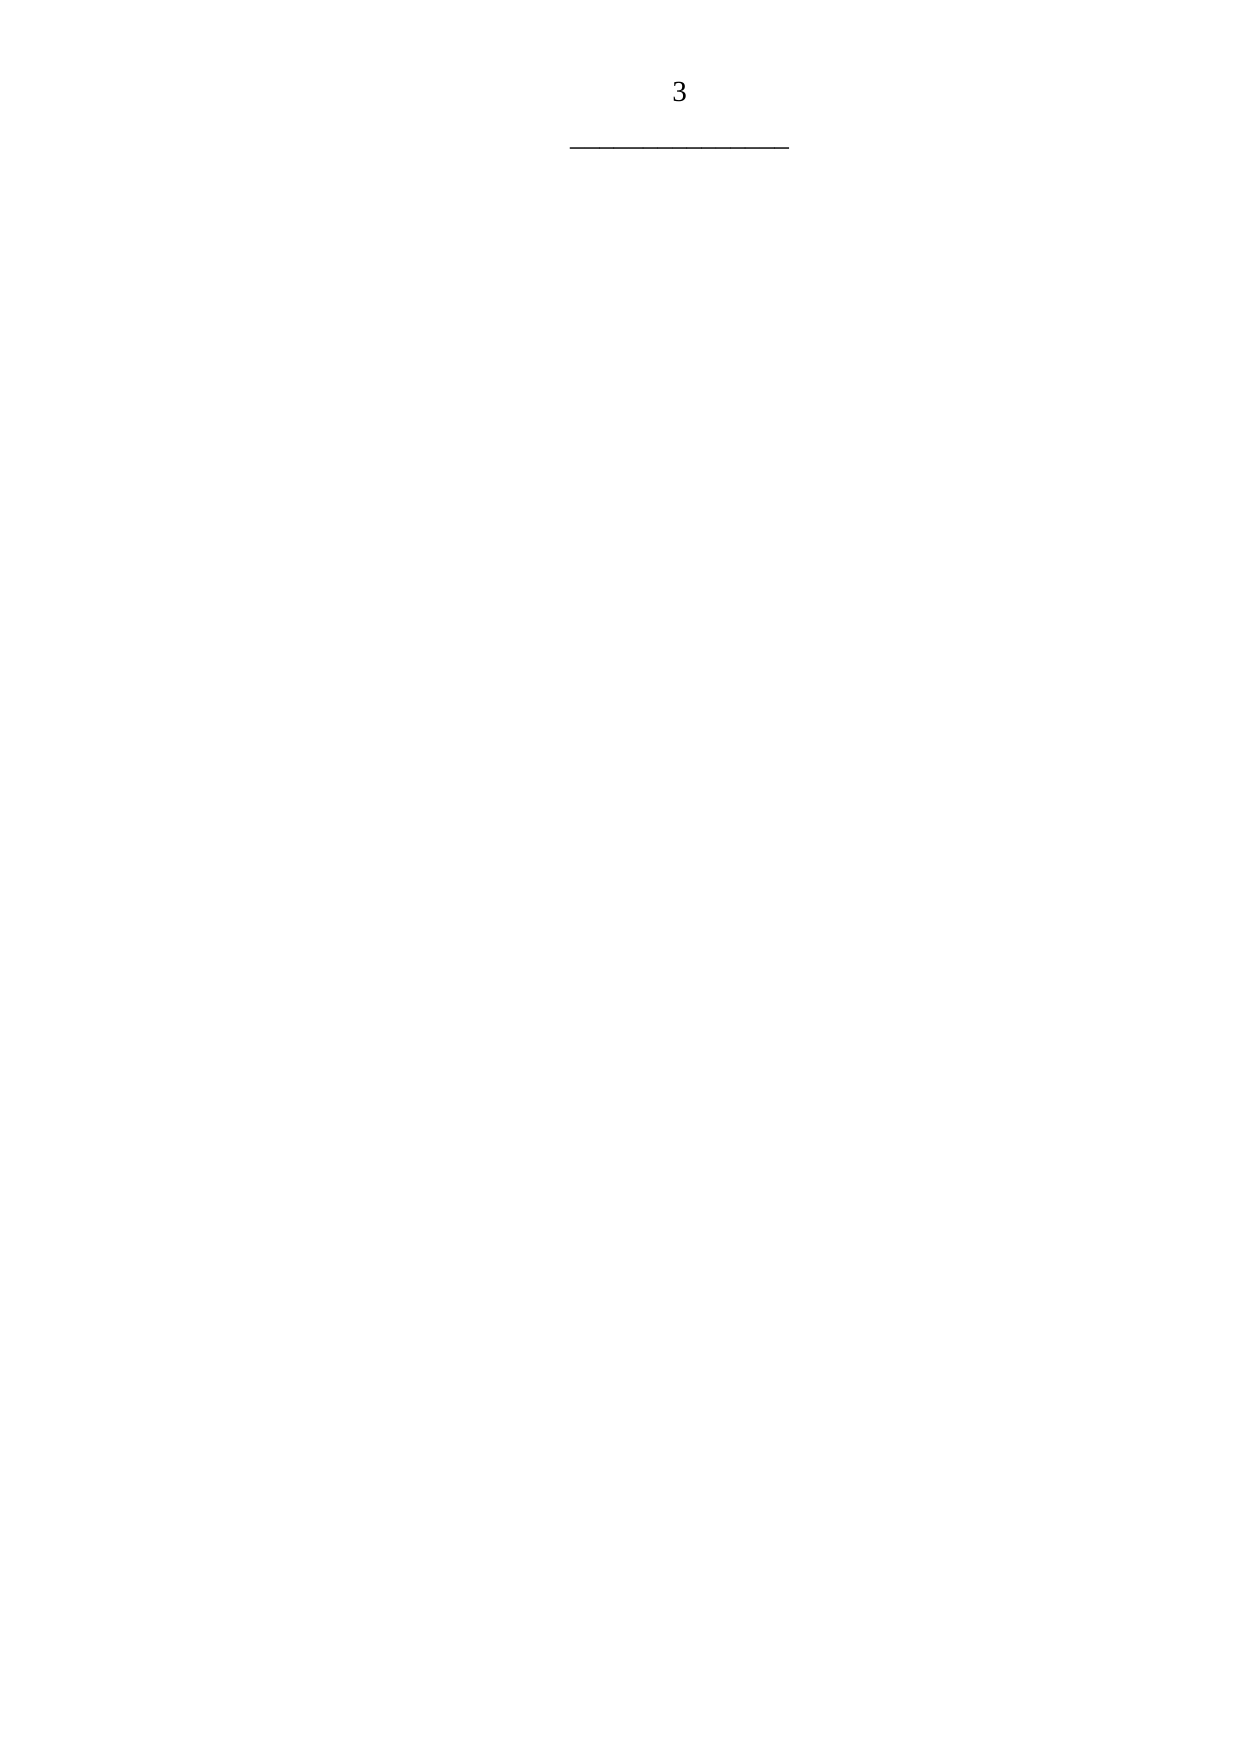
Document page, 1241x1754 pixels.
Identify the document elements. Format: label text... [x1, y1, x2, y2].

text _______________ [177, 118, 1181, 152]
